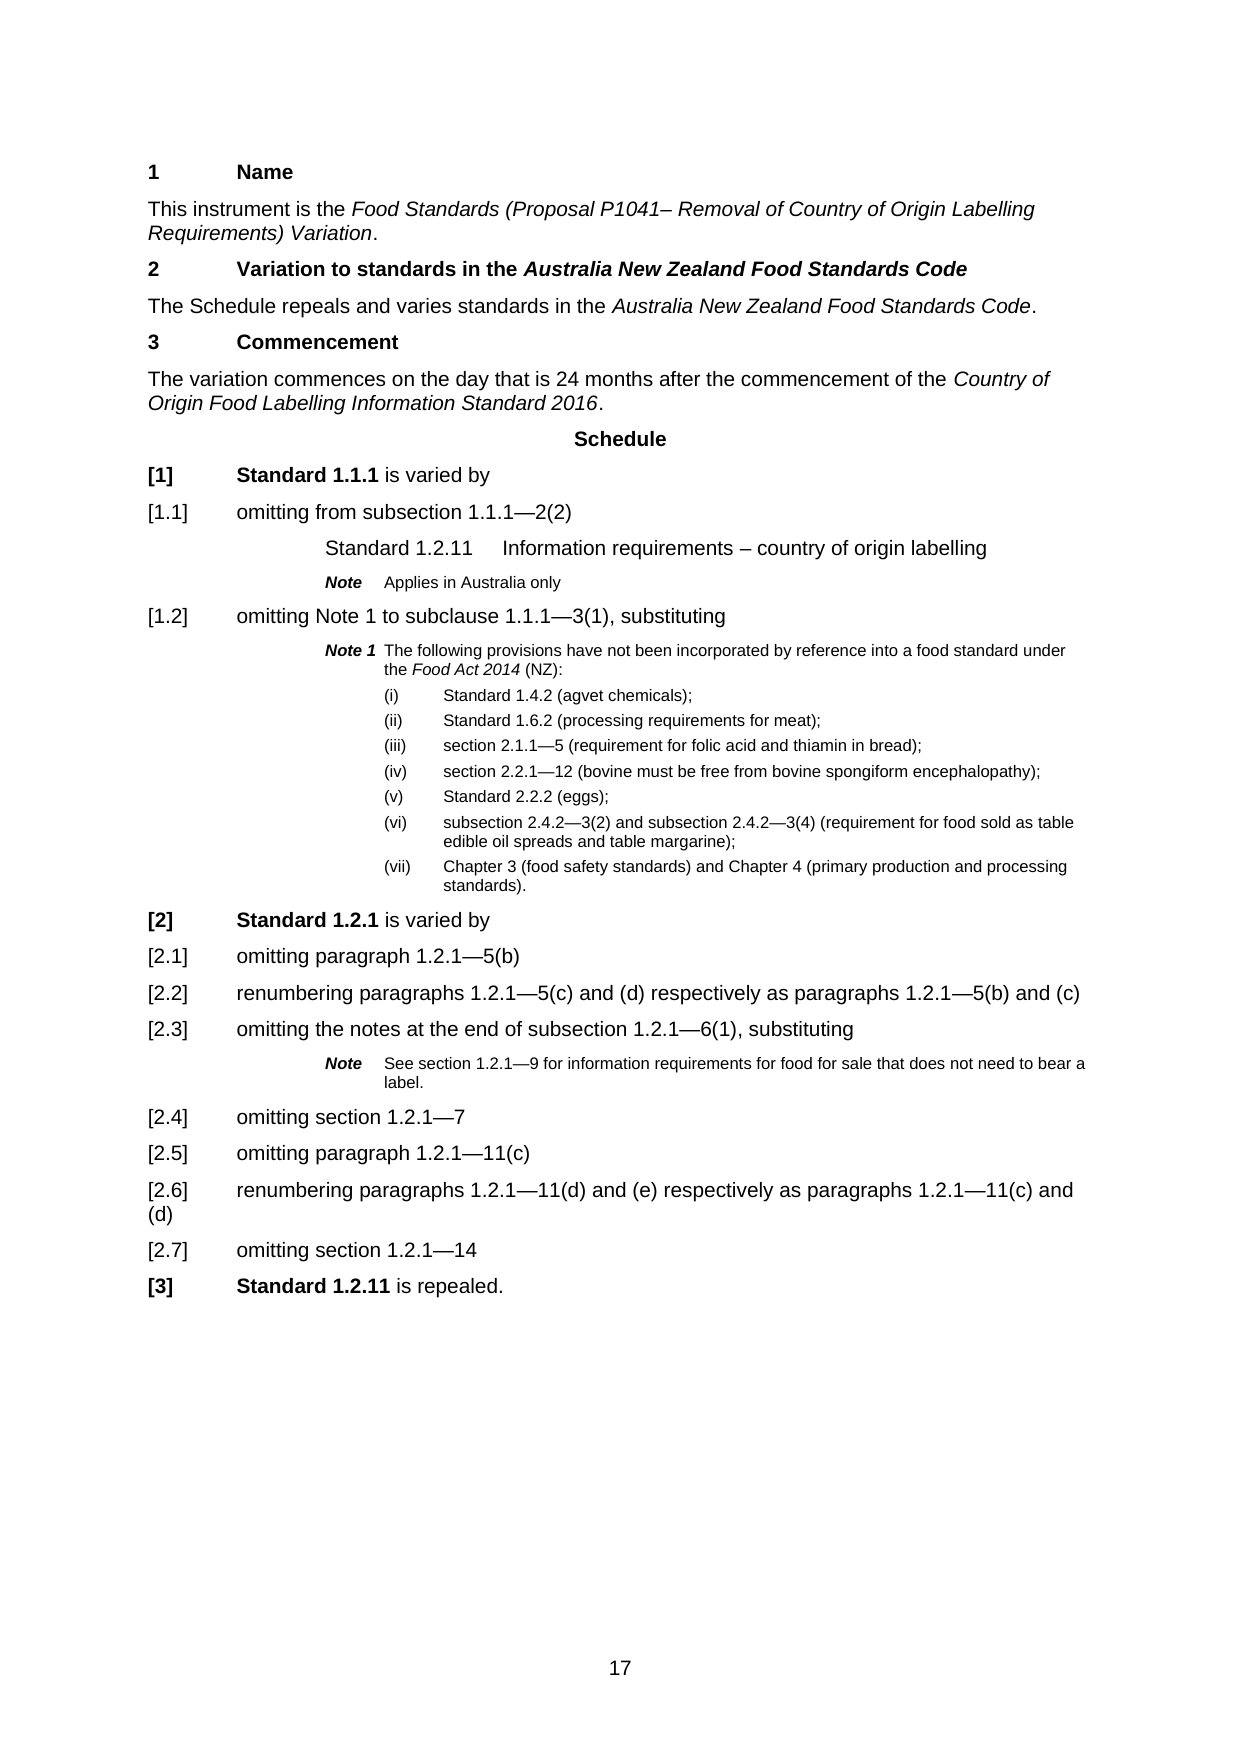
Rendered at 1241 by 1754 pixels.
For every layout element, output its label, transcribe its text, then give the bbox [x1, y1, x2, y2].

text [2.1] omitting paragraph 1.2.1—5(b) [148, 944, 1092, 968]
text Note Applies in Australia only [148, 573, 1092, 592]
text [2.7] omitting section 1.2.1—14 [148, 1238, 1092, 1262]
text [2.6] renumbering paragraphs 1.2.1—11(d) and (e) respectively as paragraphs 1.2.1—11(c) and (d) [148, 1177, 1092, 1225]
text Schedule [148, 427, 1092, 451]
text [2] Standard 1.2.1 is varied by [148, 908, 1092, 932]
text [3] Standard 1.2.11 is repealed. [148, 1274, 1092, 1298]
text (i) Standard 1.4.2 (agvet chemicals); [148, 685, 1092, 704]
subtitle 2 Variation to standards in the Australia New Zealand Food Standards Code [148, 257, 1092, 281]
text [2.4] omitting section 1.2.1—7 [148, 1104, 1092, 1128]
text (vii) Chapter 3 (food safety standards) and Chapter 4 (primary production and processing standards). [148, 857, 1092, 895]
text [1.2] omitting Note 1 to subclause 1.1.1—3(1), substituting [148, 604, 1092, 628]
text [2.3] omitting the notes at the end of subsection 1.2.1—6(1), substituting [148, 1017, 1092, 1041]
text [2.5] omitting paragraph 1.2.1—11(c) [148, 1141, 1092, 1165]
text Note 1 The following provisions have not been incorporated by reference into a food standard under the Food Act 2014 (NZ): [148, 641, 1092, 679]
text This instrument is the Food Standards (Proposal P1041– Removal of Country of Origin Labelling Requirements) Variation. [148, 197, 1092, 244]
text [2.2] renumbering paragraphs 1.2.1—5(c) and (d) respectively as paragraphs 1.2.1—5(b) and (c) [148, 981, 1092, 1005]
text [1.1] omitting from subsection 1.1.1—2(2) [148, 500, 1092, 524]
text (vi) subsection 2.4.2—3(2) and subsection 2.4.2—3(4) (requirement for food sold as table edible oil spreads and table margarine); [148, 812, 1092, 851]
subtitle 1 Name [148, 160, 1092, 184]
text [1] Standard 1.1.1 is varied by [148, 463, 1092, 487]
text The Schedule repeals and varies standards in the Australia New Zealand Food Standards Code. [148, 293, 1092, 317]
text (v) Standard 2.2.2 (eggs); [148, 787, 1092, 806]
text (iii) section 2.1.1—5 (requirement for folic acid and thiamin in bread); [148, 736, 1092, 755]
text Standard 1.2.11 Information requirements – country of origin labelling [148, 536, 1092, 560]
text The variation commences on the day that is 24 months after the commencement of the Country of Origin Food Labelling Information Standard 2016. [148, 366, 1092, 414]
subtitle 3 Commencement [148, 330, 1092, 354]
text (ii) Standard 1.6.2 (processing requirements for meat); [148, 711, 1092, 730]
text Note See section 1.2.1—9 for information requirements for food for sale that does not need to bear a label. [148, 1054, 1092, 1092]
text (iv) section 2.2.1—12 (bovine must be free from bovine spongiform encephalopathy); [148, 762, 1092, 781]
